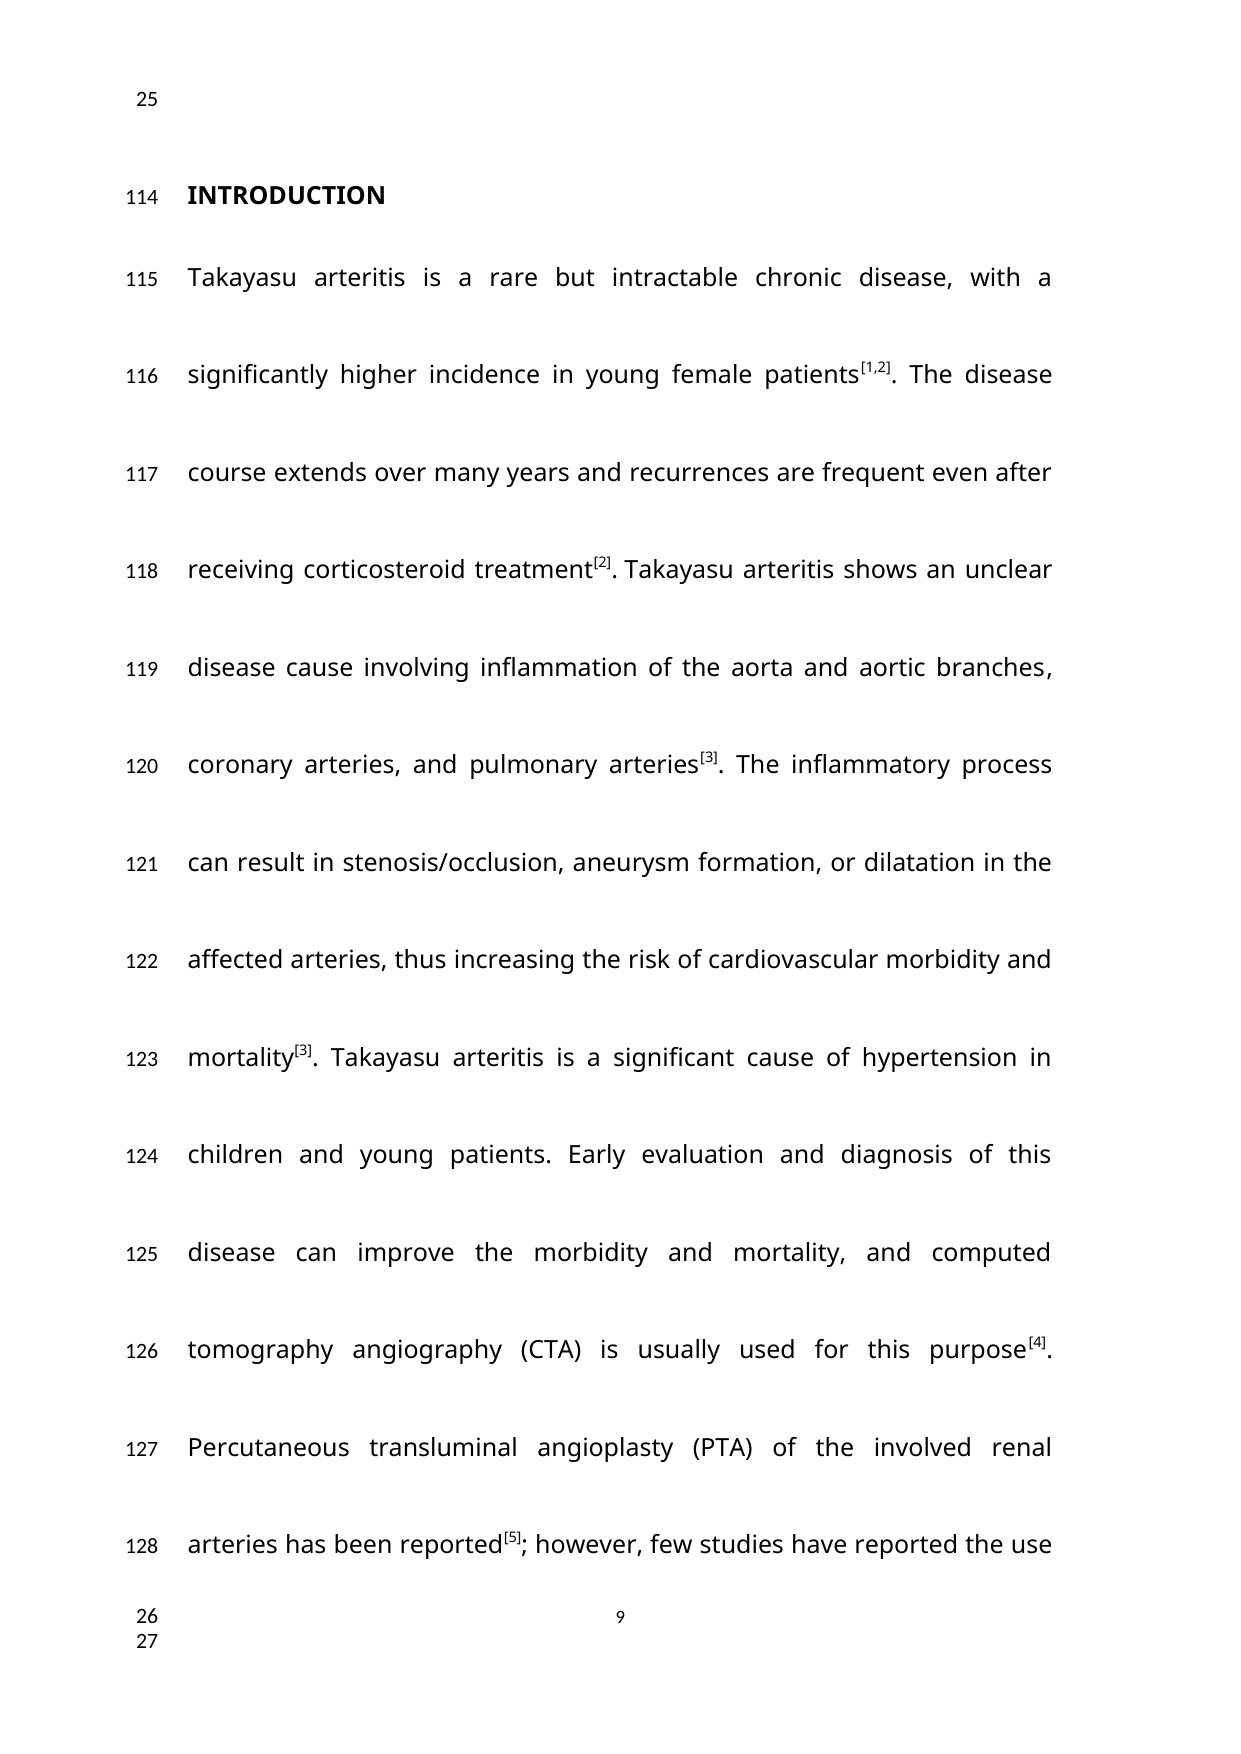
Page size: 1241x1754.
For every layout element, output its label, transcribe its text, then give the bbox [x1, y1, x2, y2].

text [187, 244, 1053, 1576]
text INTRODUCTION [187, 162, 1053, 227]
